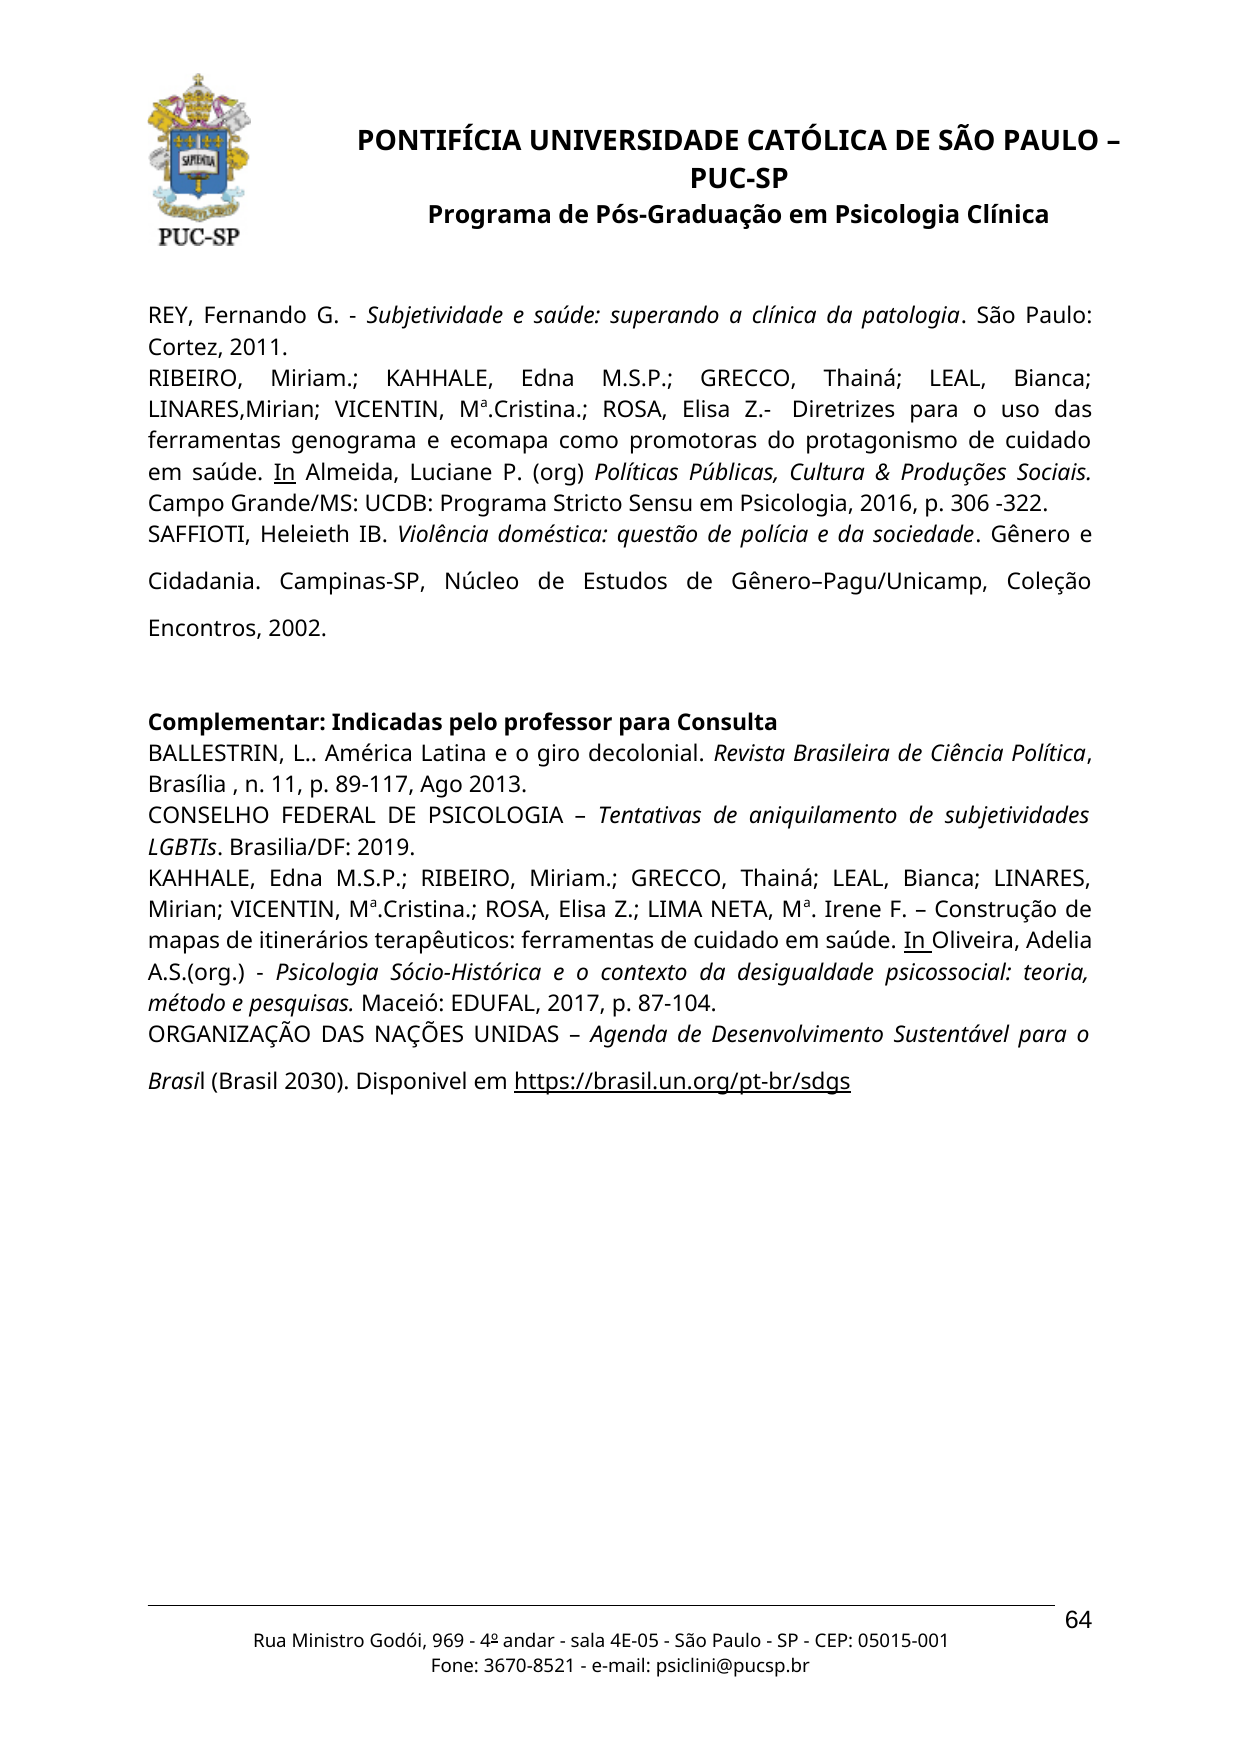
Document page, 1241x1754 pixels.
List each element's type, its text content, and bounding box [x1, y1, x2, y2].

text ORGANIZAÇÃO DAS NAÇÕES UNIDAS – Agenda de Desenvolvimento Sustentável para o Brasil (Brasil 2030). Disponivel em https://brasil.un.org/pt-br/sdgs [148, 1018, 1092, 1096]
text KAHHALE, Edna M.S.P.; RIBEIRO, Miriam.; GRECCO, Thainá; LEAL, Bianca; LINARES, Mirian; VICENTIN, Ma.Cristina.; ROSA, Elisa Z.; LIMA NETA, Ma. Irene F. – Construção de mapas de itinerários terapêuticos: ferramentas de cuidado em saúde. In Oliveira, Adelia A.S.(org.) - Psicologia Sócio-Histórica e o contexto da desigualdade psicossocial: teoria, método e pesquisas. Maceió: EDUFAL, 2017, p. 87-104. [148, 862, 1092, 1018]
text REY, Fernando G. - Subjetividade e saúde: superando a clínica da patologia. São Paulo: Cortez, 2011. [148, 299, 1092, 362]
text RIBEIRO, Miriam.; KAHHALE, Edna M.S.P.; GRECCO, Thainá; LEAL, Bianca; LINARES,Mirian; VICENTIN, Ma.Cristina.; ROSA, Elisa Z.- Diretrizes para o uso das ferramentas genograma e ecomapa como promotoras do protagonismo de cuidado em saúde. In Almeida, Luciane P. (org) Políticas Públicas, Cultura & Produções Sociais. Campo Grande/MS: UCDB: Programa Stricto Sensu em Psicologia, 2016, p. 306 -322. [148, 362, 1092, 518]
text BALLESTRIN, L.. América Latina e o giro decolonial. Revista Brasileira de Ciência Política, Brasília , n. 11, p. 89-117, Ago 2013. [148, 737, 1092, 799]
picture [147, 73, 251, 246]
text SAFFIOTI, Heleieth IB. Violência doméstica: questão de polícia e da sociedade. Gênero e Cidadania. Campinas-SP, Núcleo de Estudos de Gênero–Pagu/Unicamp, Coleção Encontros, 2002. [148, 518, 1092, 643]
text CONSELHO FEDERAL DE PSICOLOGIA – Tentativas de aniquilamento de subjetividades LGBTIs. Brasilia/DF: 2019. [148, 799, 1092, 862]
text Complementar: Indicadas pelo professor para Consulta [148, 706, 1092, 737]
